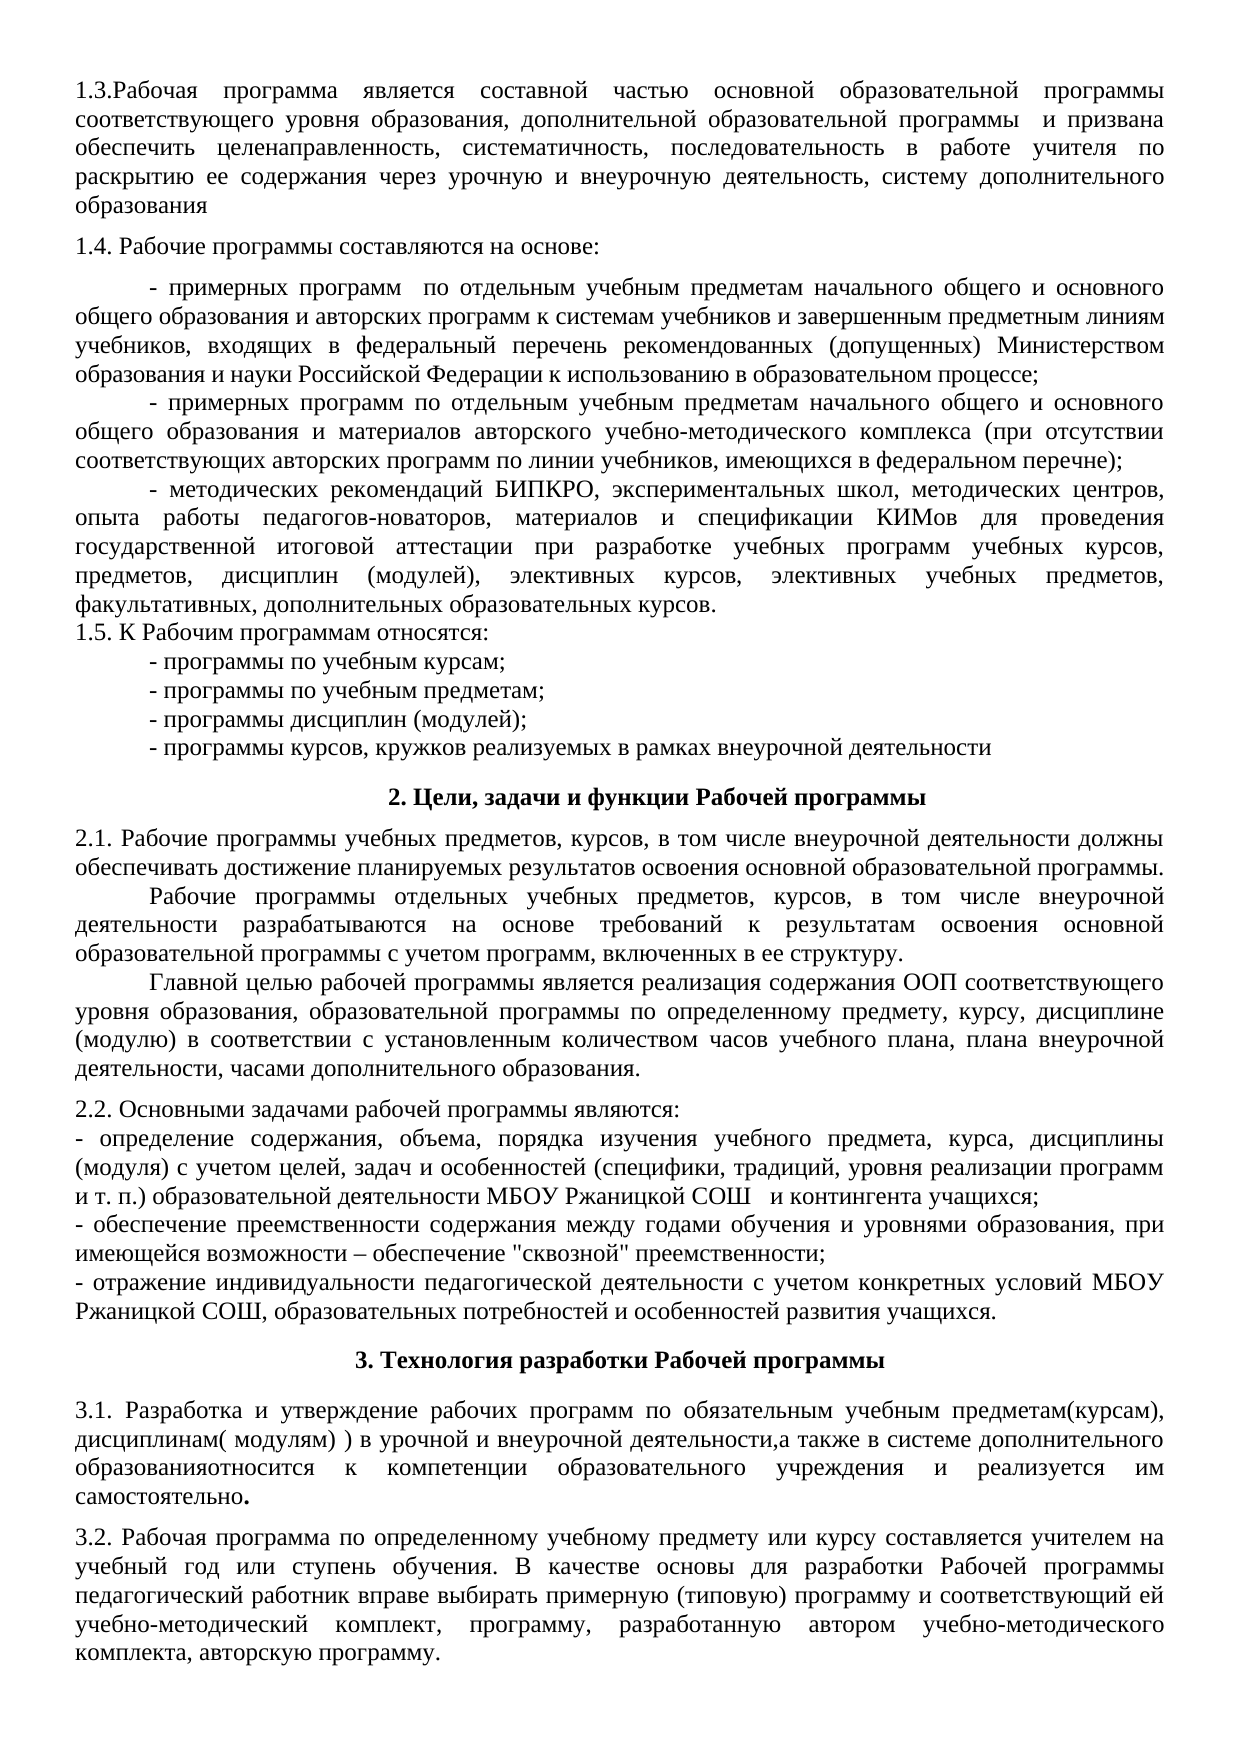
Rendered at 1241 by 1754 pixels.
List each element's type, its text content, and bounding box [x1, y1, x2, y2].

text 1.3.Рабочая программа является составной частью основной образовательной программы соответствующего уровня образования, дополнительной образовательной программы и призвана обеспечить целенаправленность, систематичность, последовательность в работе учителя по раскрытию ее содержания через урочную и внеурочную деятельность, систему дополнительного образования [75, 75, 1165, 219]
text - методических рекомендаций БИПКРО, экспериментальных школ, методических центров, опыта работы педагогов-новаторов, материалов и спецификации КИМов для проведения государственной итоговой аттестации при разработке учебных программ учебных курсов, предметов, дисциплин (модулей), элективных курсов, элективных учебных предметов, факультативных, дополнительных образовательных курсов. [75, 474, 1165, 617]
text 3.1. Разработка и утверждение рабочих программ по обязательным учебным предметам(курсам), дисциплинам( модулям) ) в урочной и внеурочной деятельности,а также в системе дополнительного образованияотносится к компетенции образовательного учреждения и реализуется им самостоятельно. [75, 1395, 1165, 1510]
text Рабочие программы отдельных учебных предметов, курсов, в том числе внеурочной деятельности разрабатываются на основе требований к результатам освоения основной образовательной программы с учетом программ, включенных в ее структуру. [75, 881, 1165, 967]
text 2. Цели, задачи и функции Рабочей программы [75, 782, 1165, 811]
text - отражение индивидуальности педагогической деятельности с учетом конкретных условий МБОУ Ржаницкой СОШ, образовательных потребностей и особенностей развития учащихся. [75, 1267, 1165, 1324]
text 2.2. Основными задачами рабочей программы являются: [75, 1094, 1165, 1123]
text - обеспечение преемственности содержания между годами обучения и уровнями образования, при имеющейся возможности – обеспечение "сквозной" преемственности; [75, 1209, 1165, 1267]
text 3.2. Рабочая программа по определенному учебному предмету или курсу составляется учителем на учебный год или ступень обучения. В качестве основы для разработки Рабочей программы педагогический работник вправе выбирать примерную (типовую) программу и соответствующий ей учебно-методический комплект, программу, разработанную автором учебно-методического комплекта, авторскую программу. [75, 1522, 1165, 1666]
text 3. Технология разработки Рабочей программы [75, 1345, 1165, 1374]
text - примерных программ по отдельным учебным предметам начального общего и основного общего образования и материалов авторского учебно-методического комплекса (при отсутствии соответствующих авторских программ по линии учебников, имеющихся в федеральном перечне); [75, 387, 1165, 474]
text 1.5. К Рабочим программам относятся: [75, 617, 1165, 646]
text - программы по учебным курсам; [149, 646, 1165, 675]
text - примерных программ по отдельным учебным предметам начального общего и основного общего образования и авторских программ к системам учебников и завершенным предметным линиям учебников, входящих в федеральный перечень рекомендованных (допущенных) Министерством образования и науки Российской Федерации к использованию в образовательном процессе; [75, 272, 1165, 387]
text - программы курсов, кружков реализуемых в рамках внеурочной деятельности [149, 732, 1165, 761]
text - программы по учебным предметам; [149, 675, 1165, 704]
text Главной целью рабочей программы является реализация содержания ООП соответствующего уровня образования, образовательной программы по определенному предмету, курсу, дисциплине (модулю) в соответствии с установленным количеством часов учебного плана, плана внеурочной деятельности, часами дополнительного образования. [75, 967, 1165, 1082]
text 1.4. Рабочие программы составляются на основе: [75, 231, 1165, 260]
text - программы дисциплин (модулей); [149, 704, 1165, 732]
text 2.1. Рабочие программы учебных предметов, курсов, в том числе внеурочной деятельности должны обеспечивать достижение планируемых результатов освоения основной образовательной программы. [75, 823, 1165, 881]
text - определение содержания, объема, порядка изучения учебного предмета, курса, дисциплины (модуля) с учетом целей, задач и особенностей (специфики, традиций, уровня реализации программ и т. п.) образовательной деятельности МБОУ Ржаницкой СОШ и контингента учащихся; [75, 1123, 1165, 1209]
